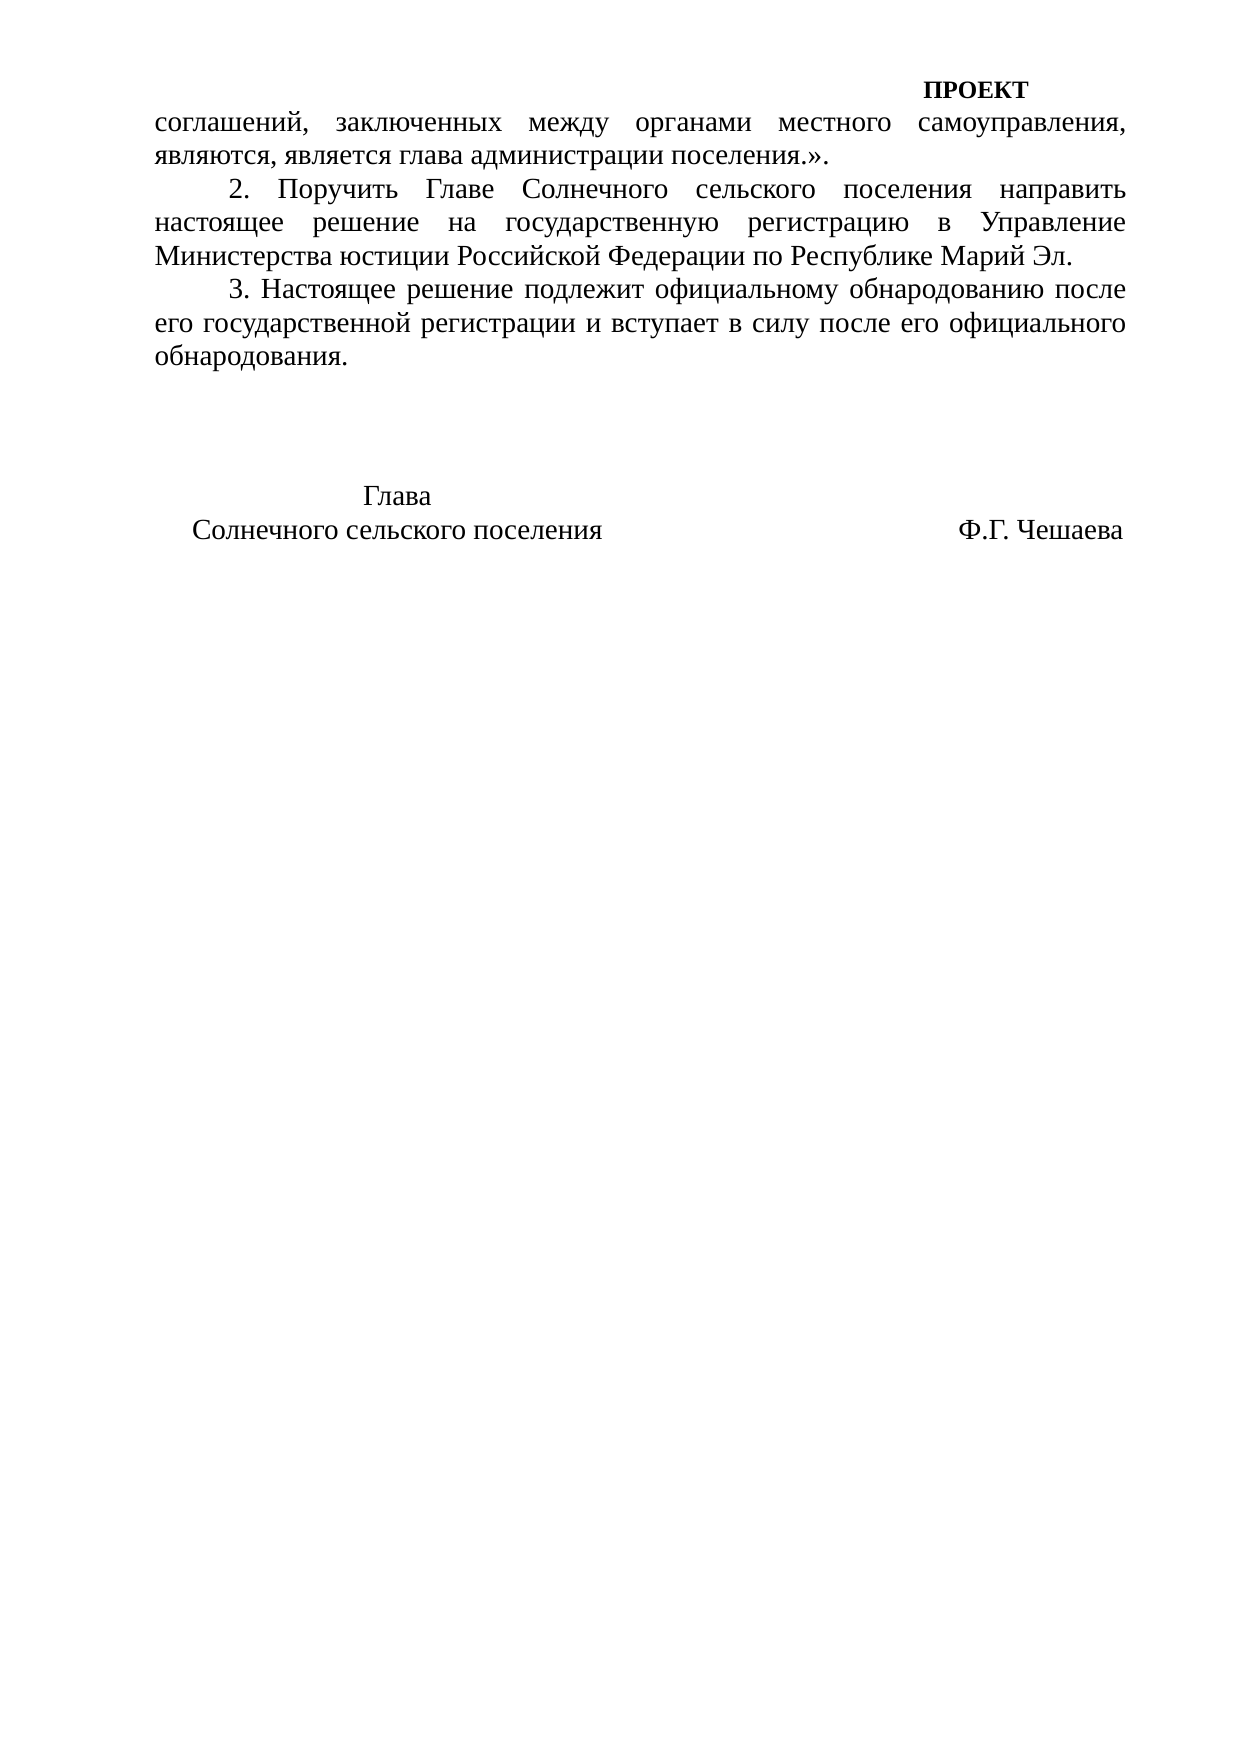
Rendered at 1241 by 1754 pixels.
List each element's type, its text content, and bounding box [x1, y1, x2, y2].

text 2. Поручить Главе Солнечного сельского поселения направить настоящее решение на государственную регистрацию в Управление Министерства юстиции Российской Федерации по Республике Марий Эл. [154, 171, 1127, 271]
table_header Глава Солнечного сельского поселения [154, 473, 642, 551]
table_header Ф.Г. Чешаева [642, 473, 1129, 551]
text 3. Настоящее решение подлежит официальному обнародованию после его государственной регистрации и вступает в силу после его официального обнародования. [154, 271, 1127, 372]
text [154, 104, 1127, 171]
